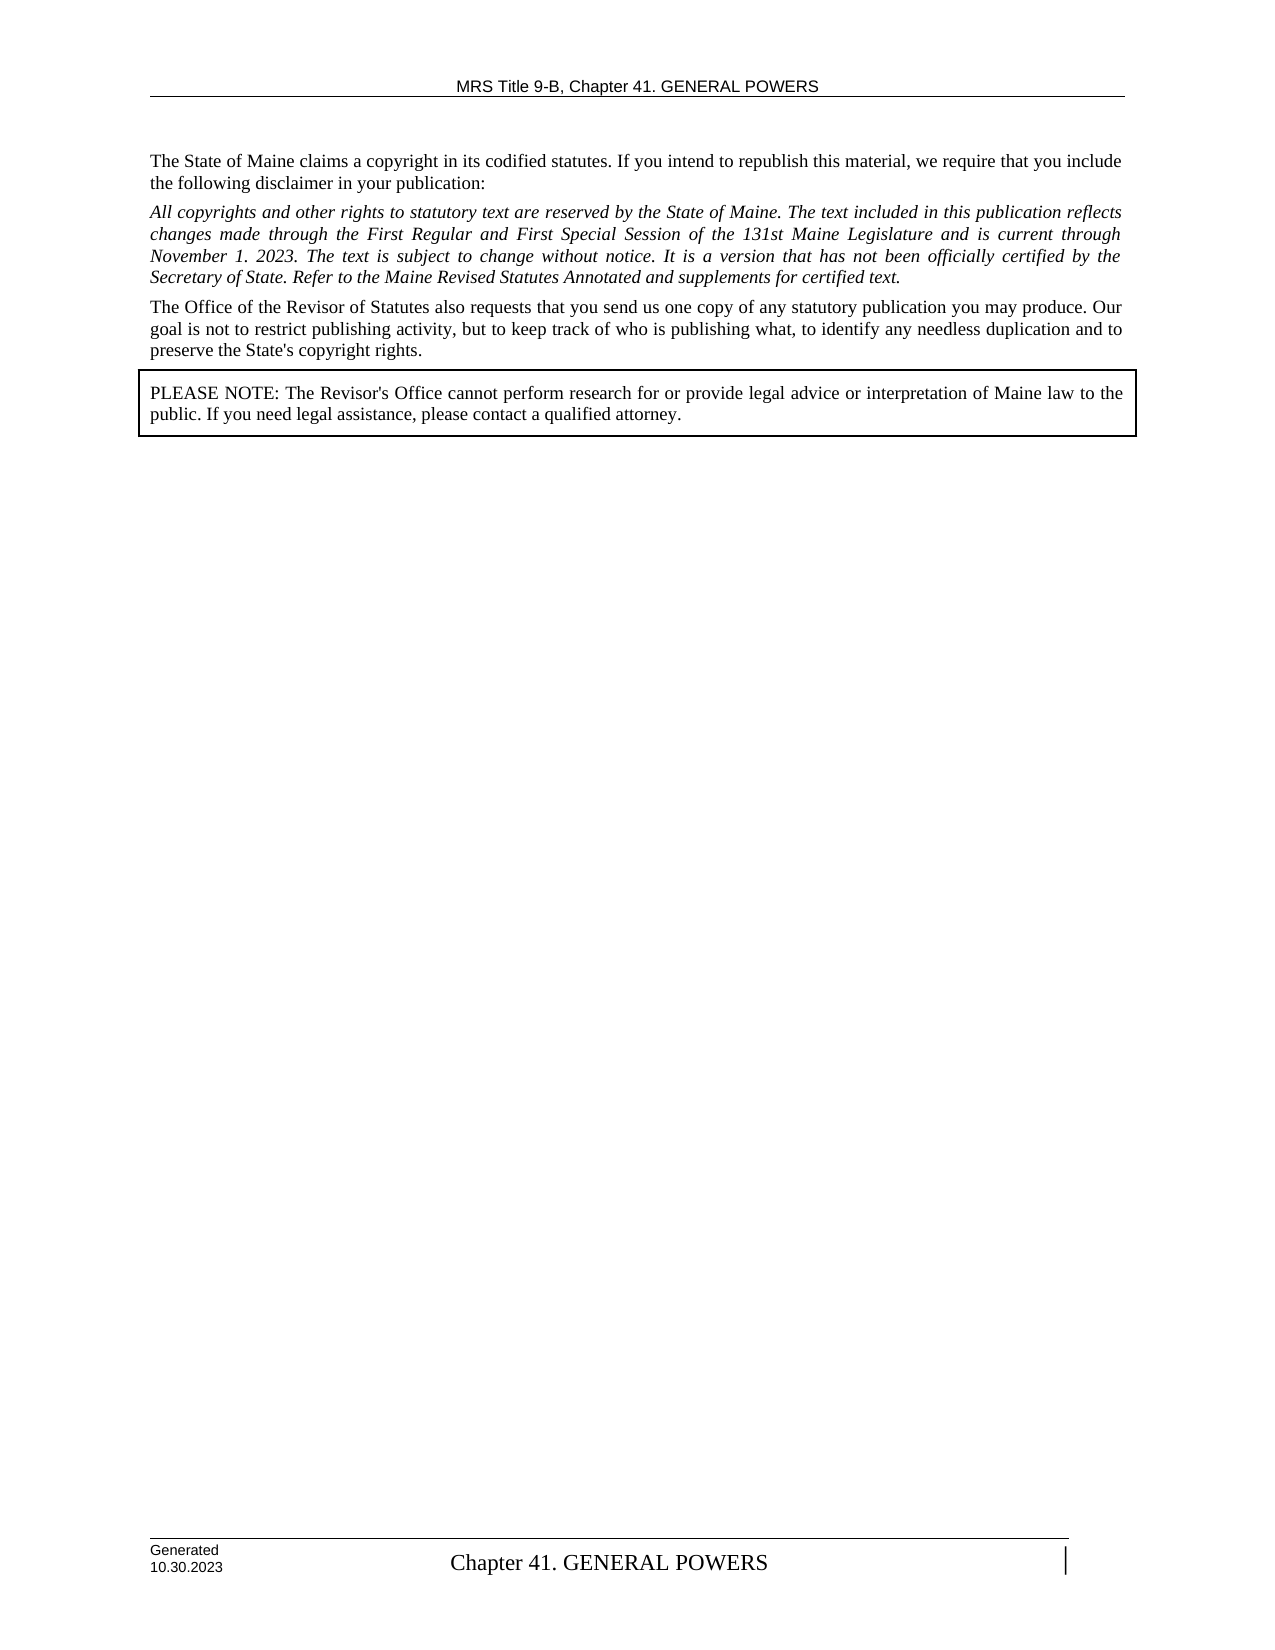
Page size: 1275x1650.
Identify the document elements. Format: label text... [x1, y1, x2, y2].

text The Office of the Revisor of Statutes also requests that you send us one copy of any statutory publication you may produce. Our goal is not to restrict publishing activity, but to keep track of who is publishing what, to identify any needless duplication and to preserve the State's copyright rights. [150, 296, 1125, 361]
text All copyrights and other rights to statutory text are reserved by the State of Maine. The text included in this publication reflects changes made through the First Regular and First Special Session of the 131st Maine Legislature and is current through November 1. 2023 . The text is subject to change without notice. It is a version that has not been officially certified by the Secretary of State. Refer to the Maine Revised Statutes Annotated and supplements for certified text. [150, 201, 1125, 288]
text The State of Maine claims a copyright in its codified statutes. If you intend to republish this material, we require that you include the following disclaimer in your publication: [150, 150, 1125, 193]
text PLEASE NOTE: The Revisor's Office cannot perform research for or provide legal advice or interpretation of Maine law to the public. If you need legal assistance, please contact a qualified attorney. [140, 371, 1135, 435]
